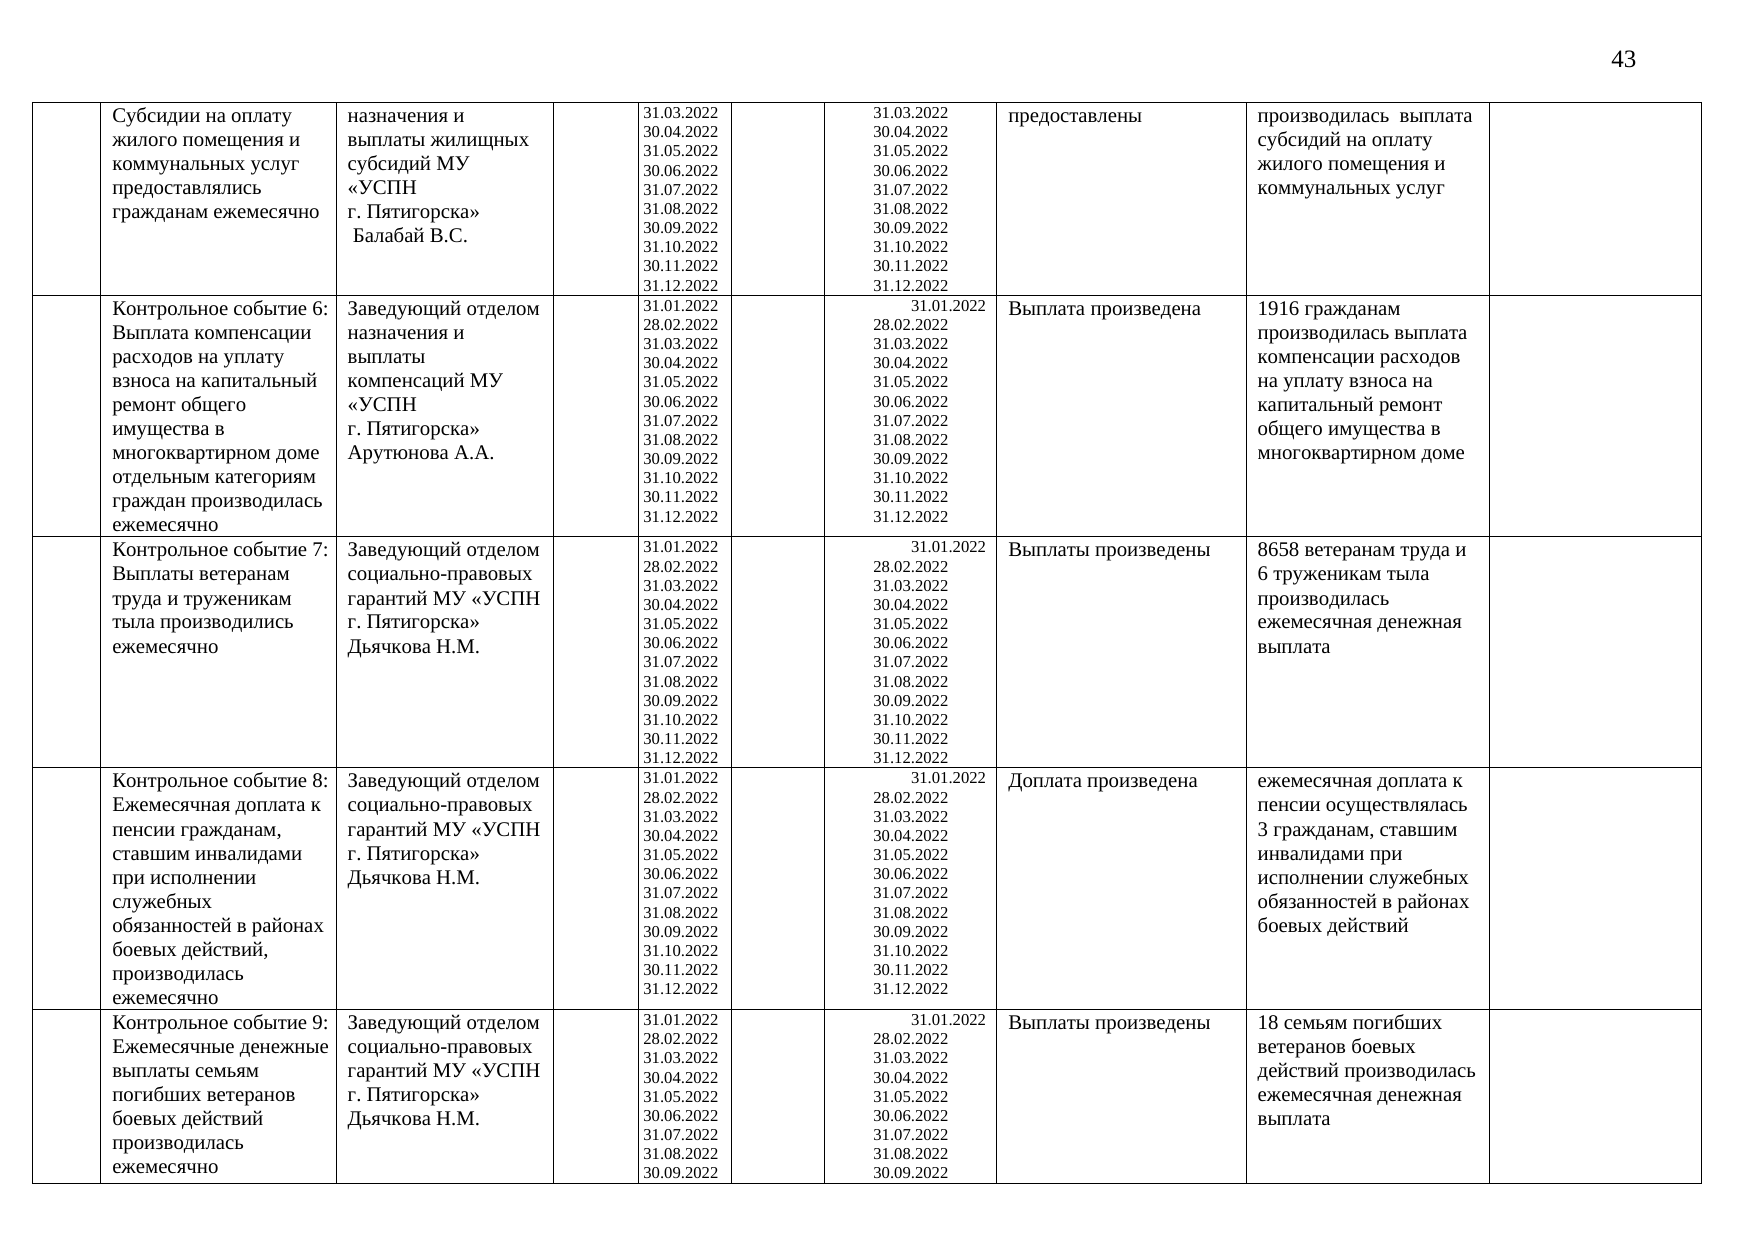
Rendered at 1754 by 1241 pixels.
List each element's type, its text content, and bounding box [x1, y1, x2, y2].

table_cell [101, 1010, 336, 1182]
table_cell Контрольное событие 6: Выплата компенсации расходов на уплату взноса на капитальный ремонт общего имущества в многоквартирном доме отдельным категориям граждан производилась ежемесячно [101, 296, 336, 536]
table_cell Выплаты произведены [997, 1010, 1246, 1182]
table_cell [33, 103, 100, 294]
table_cell 31.01.2022 28.02.2022 31.03.2022 30.04.2022 31.05.2022 30.06.2022 31.07.2022 31.08.2022 30.09.2022 31.10.2022 30.11.2022 31.12.2022 [825, 296, 996, 536]
table_cell [33, 1010, 100, 1182]
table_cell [825, 1010, 996, 1182]
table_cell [825, 103, 996, 294]
table_cell Заведующий отделом назначения и выплаты компенсаций МУ «УСПН г. Пятигорска» Арутюнова А.А. [337, 296, 553, 536]
table_cell Доплата произведена [997, 768, 1246, 1009]
table_cell [554, 103, 638, 294]
table_cell Заведующий отделом социально-правовых гарантий МУ «УСПН г. Пятигорска» Дьячкова Н.М. [337, 768, 553, 1009]
table_cell [554, 768, 638, 1009]
table_cell 31.01.2022 28.02.2022 31.03.2022 30.04.2022 31.05.2022 30.06.2022 31.07.2022 31.08.2022 30.09.2022 31.10.2022 30.11.2022 31.12.2022 [639, 537, 731, 767]
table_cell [337, 103, 553, 294]
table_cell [101, 103, 336, 294]
table_cell [554, 296, 638, 536]
table_cell [33, 537, 100, 767]
table_cell 31.01.2022 28.02.2022 31.03.2022 30.04.2022 31.05.2022 30.06.2022 31.07.2022 31.08.2022 30.09.2022 31.10.2022 30.11.2022 31.12.2022 [825, 768, 996, 1009]
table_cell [639, 1010, 731, 1182]
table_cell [1247, 103, 1489, 294]
table_cell Выплаты произведены [997, 537, 1246, 767]
table_cell [1490, 1010, 1701, 1182]
table_cell 1916 гражданам производилась выплата компенсации расходов на уплату взноса на капитальный ремонт общего имущества в многоквартирном доме [1247, 296, 1489, 536]
table_cell [33, 296, 100, 536]
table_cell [639, 103, 731, 294]
table_cell [1490, 296, 1701, 536]
table_cell Выплата произведена [997, 296, 1246, 536]
table_cell [732, 296, 824, 536]
table_cell [732, 537, 824, 767]
table_cell [732, 1010, 824, 1182]
table_cell Заведующий отделом социально-правовых гарантий МУ «УСПН г. Пятигорска» Дьячкова Н.М. [337, 537, 553, 767]
table_cell Контрольное событие 7: Выплаты ветеранам труда и труженикам тыла производились ежемесячно [101, 537, 336, 767]
table_cell [732, 768, 824, 1009]
table_cell [554, 537, 638, 767]
table_cell [1490, 537, 1701, 767]
table_cell [1490, 768, 1701, 1009]
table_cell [997, 103, 1246, 294]
table_cell 31.01.2022 28.02.2022 31.03.2022 30.04.2022 31.05.2022 30.06.2022 31.07.2022 31.08.2022 30.09.2022 31.10.2022 30.11.2022 31.12.2022 [639, 768, 731, 1009]
table_cell 31.01.2022 28.02.2022 31.03.2022 30.04.2022 31.05.2022 30.06.2022 31.07.2022 31.08.2022 30.09.2022 31.10.2022 30.11.2022 31.12.2022 [639, 296, 731, 536]
table_cell [1490, 103, 1701, 294]
table_cell 8658 ветеранам труда и 6 труженикам тыла производилась ежемесячная денежная выплата [1247, 537, 1489, 767]
table_cell Контрольное событие 8: Ежемесячная доплата к пенсии гражданам, ставшим инвалидами при исполнении служебных обязанностей в районах боевых действий, производилась ежемесячно [101, 768, 336, 1009]
table_cell [554, 1010, 638, 1182]
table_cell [337, 1010, 553, 1182]
table_cell [33, 768, 100, 1009]
table_cell [732, 103, 824, 294]
table_cell 31.01.2022 28.02.2022 31.03.2022 30.04.2022 31.05.2022 30.06.2022 31.07.2022 31.08.2022 30.09.2022 31.10.2022 30.11.2022 31.12.2022 [825, 537, 996, 767]
table_cell ежемесячная доплата к пенсии осуществлялась 3 гражданам, ставшим инвалидами при исполнении служебных обязанностей в районах боевых действий [1247, 768, 1489, 1009]
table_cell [1247, 1010, 1489, 1182]
